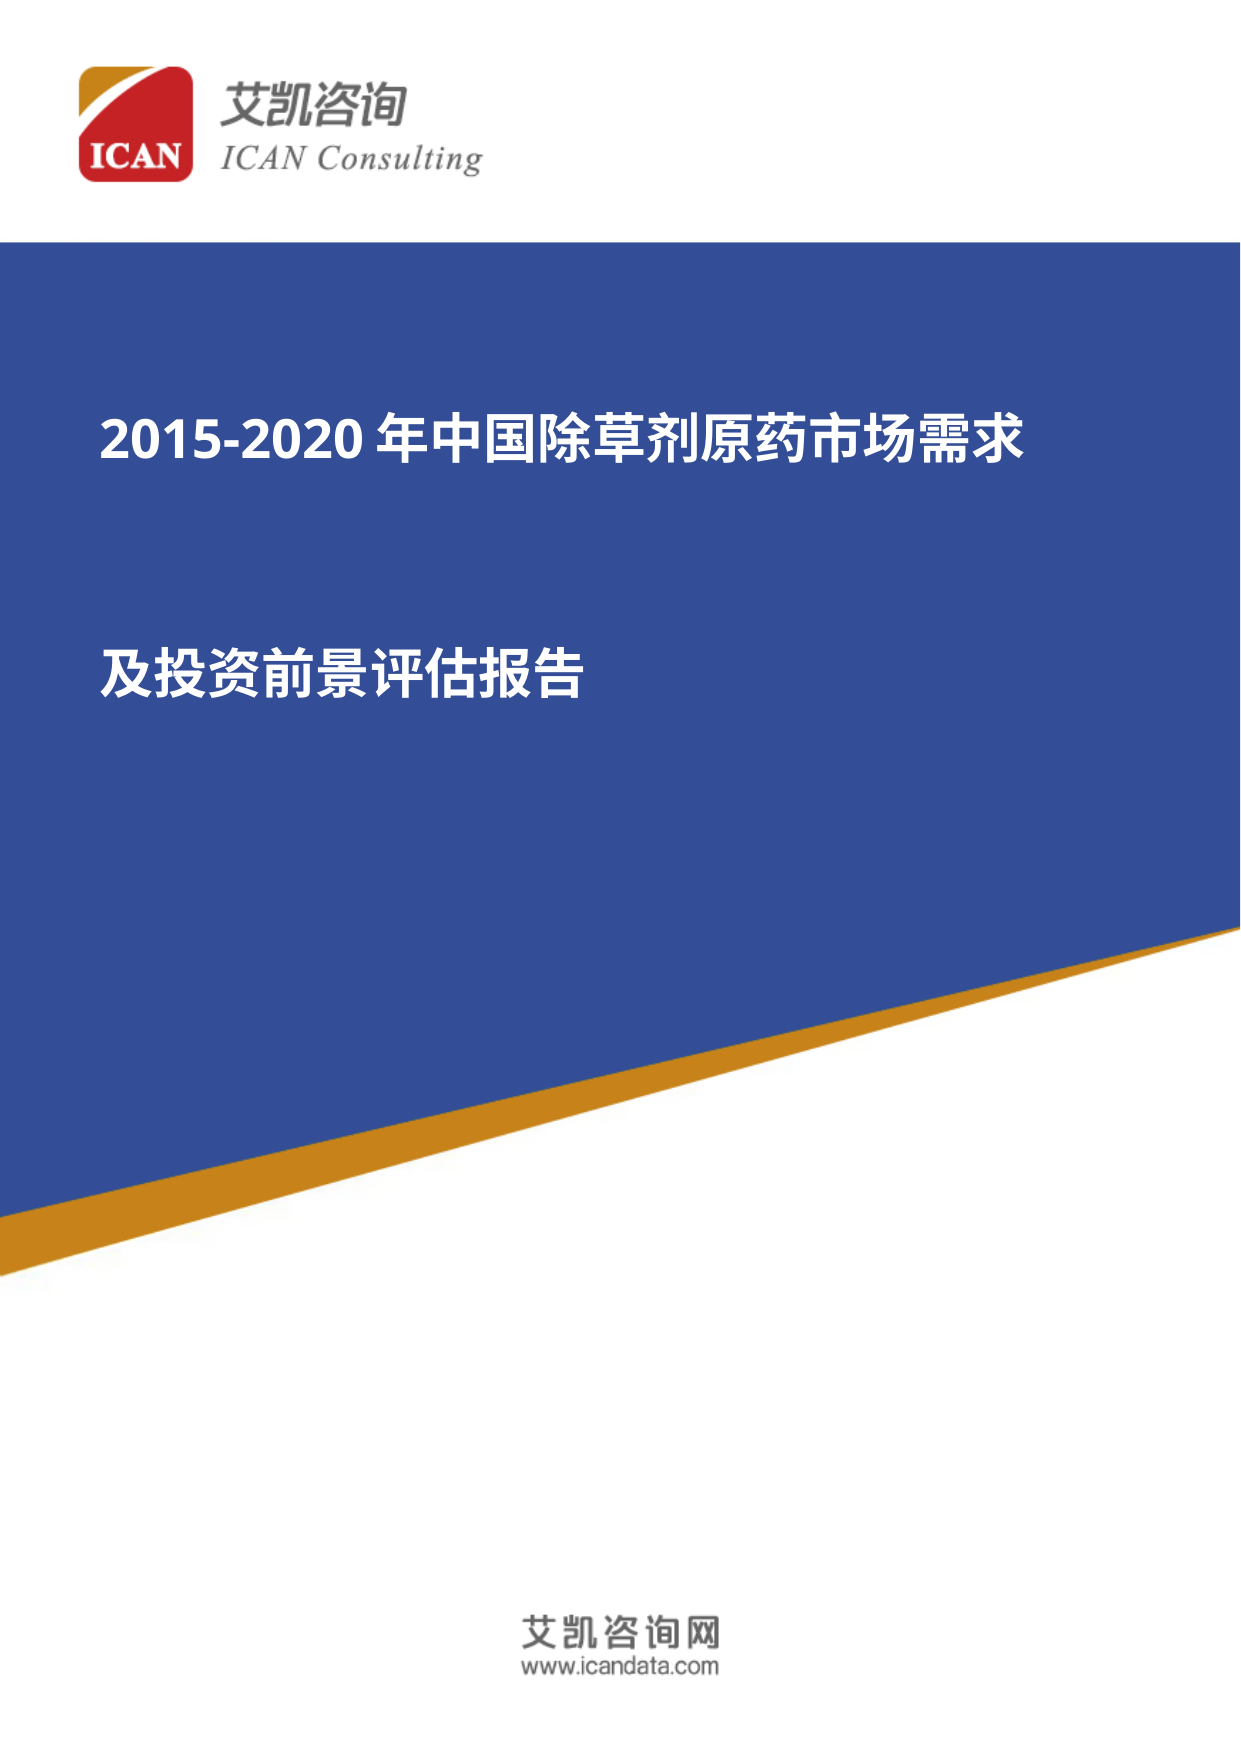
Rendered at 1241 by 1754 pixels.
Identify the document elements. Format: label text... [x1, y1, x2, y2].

picture [0, 5, 1241, 1754]
subtitle 2015-2020年中国除草剂原药市场需求及投资前景评估报告 [99, 386, 1053, 718]
